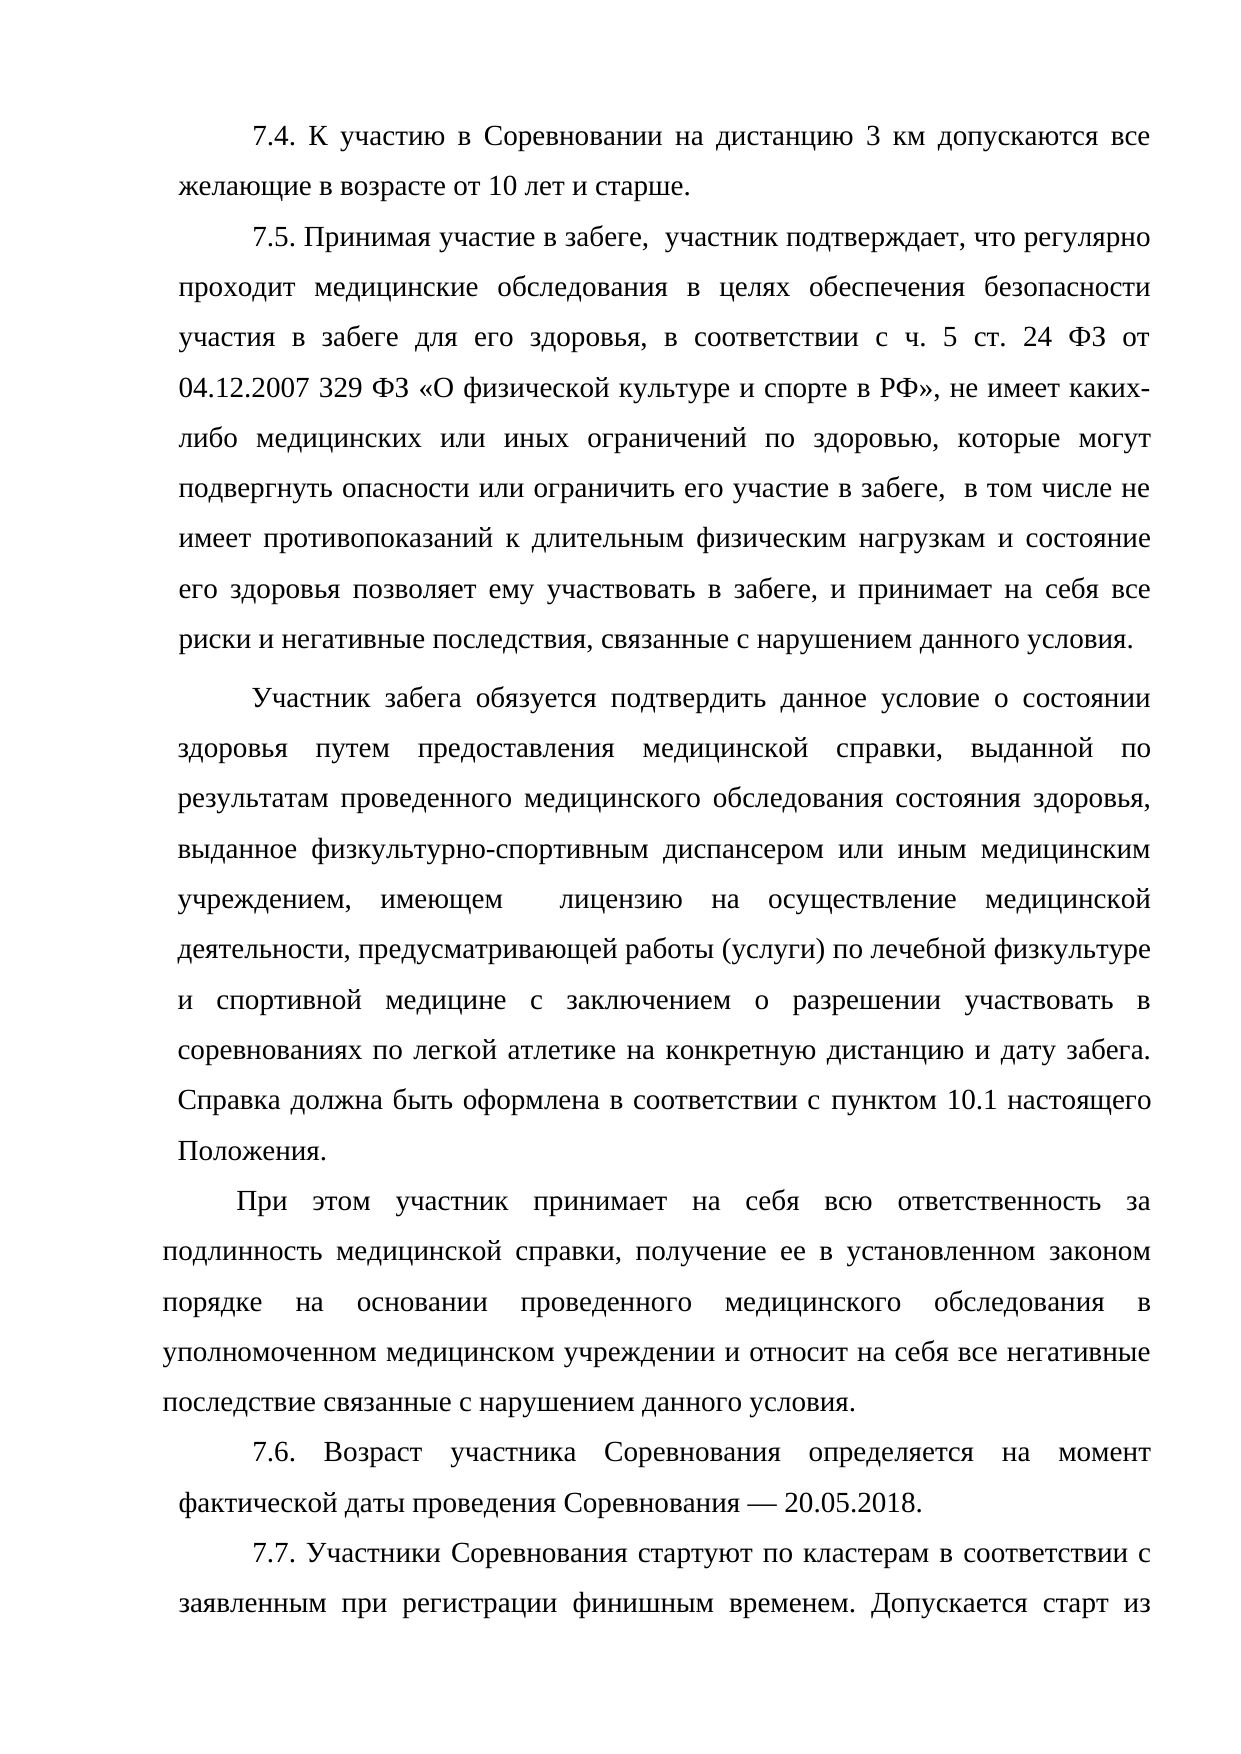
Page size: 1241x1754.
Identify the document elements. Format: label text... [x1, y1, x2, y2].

text Участник забега обязуется подтвердить данное условие о состоянии здоровья путем предоставления медицинской справки, выданной по результатам проведенного медицинского обследования состояния здоровья, выданное физкультурно-спортивным диспансером или иным медицинским учреждением, имеющем лицензию на осуществление медицинской деятельности, предусматривающей работы (услуги) по лечебной физкультуре и спортивной медицине с заключением о разрешении участвовать в соревнованиях по легкой атлетике на конкретную дистанцию и дату забега. Справка должна быть оформлена в соответствии с пунктом 10.1 настоящего Положения. [177, 680, 1152, 1166]
text При этом участник принимает на себя всю ответственность за подлинность медицинской справки, получение ее в установленном законом порядке на основании проведенного медицинского обследования в уполномоченном медицинском учреждении и относит на себя все негативные последствие связанные с нарушением данного условия. [162, 1183, 1152, 1418]
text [178, 1535, 1152, 1619]
text 7.5. Принимая участие в забеге, участник подтверждает, что регулярно проходит медицинские обследования в целях обеспечения безопасности участия в забеге для его здоровья, в соответствии с ч. 5 ст. 24 ФЗ от 04.12.2007 329 ФЗ «О физической культуре и спорте в РФ», не имеет каких-либо медицинских или иных ограничений по здоровью, которые могут подвергнуть опасности или ограничить его участие в забеге, в том числе не имеет противопоказаний к длительным физическим нагрузкам и состояние его здоровья позволяет ему участвовать в забеге, и принимает на себя все риски и негативные последствия, связанные с нарушением данного условия. [178, 219, 1152, 655]
text 7.6. Возраст участника Соревнования определяется на момент фактической даты проведения Соревнования — 20.05.2018. [178, 1434, 1152, 1518]
text 7.4. К участию в Соревновании на дистанцию 3 км допускаются все желающие в возрасте от 10 лет и старше. [178, 118, 1152, 202]
